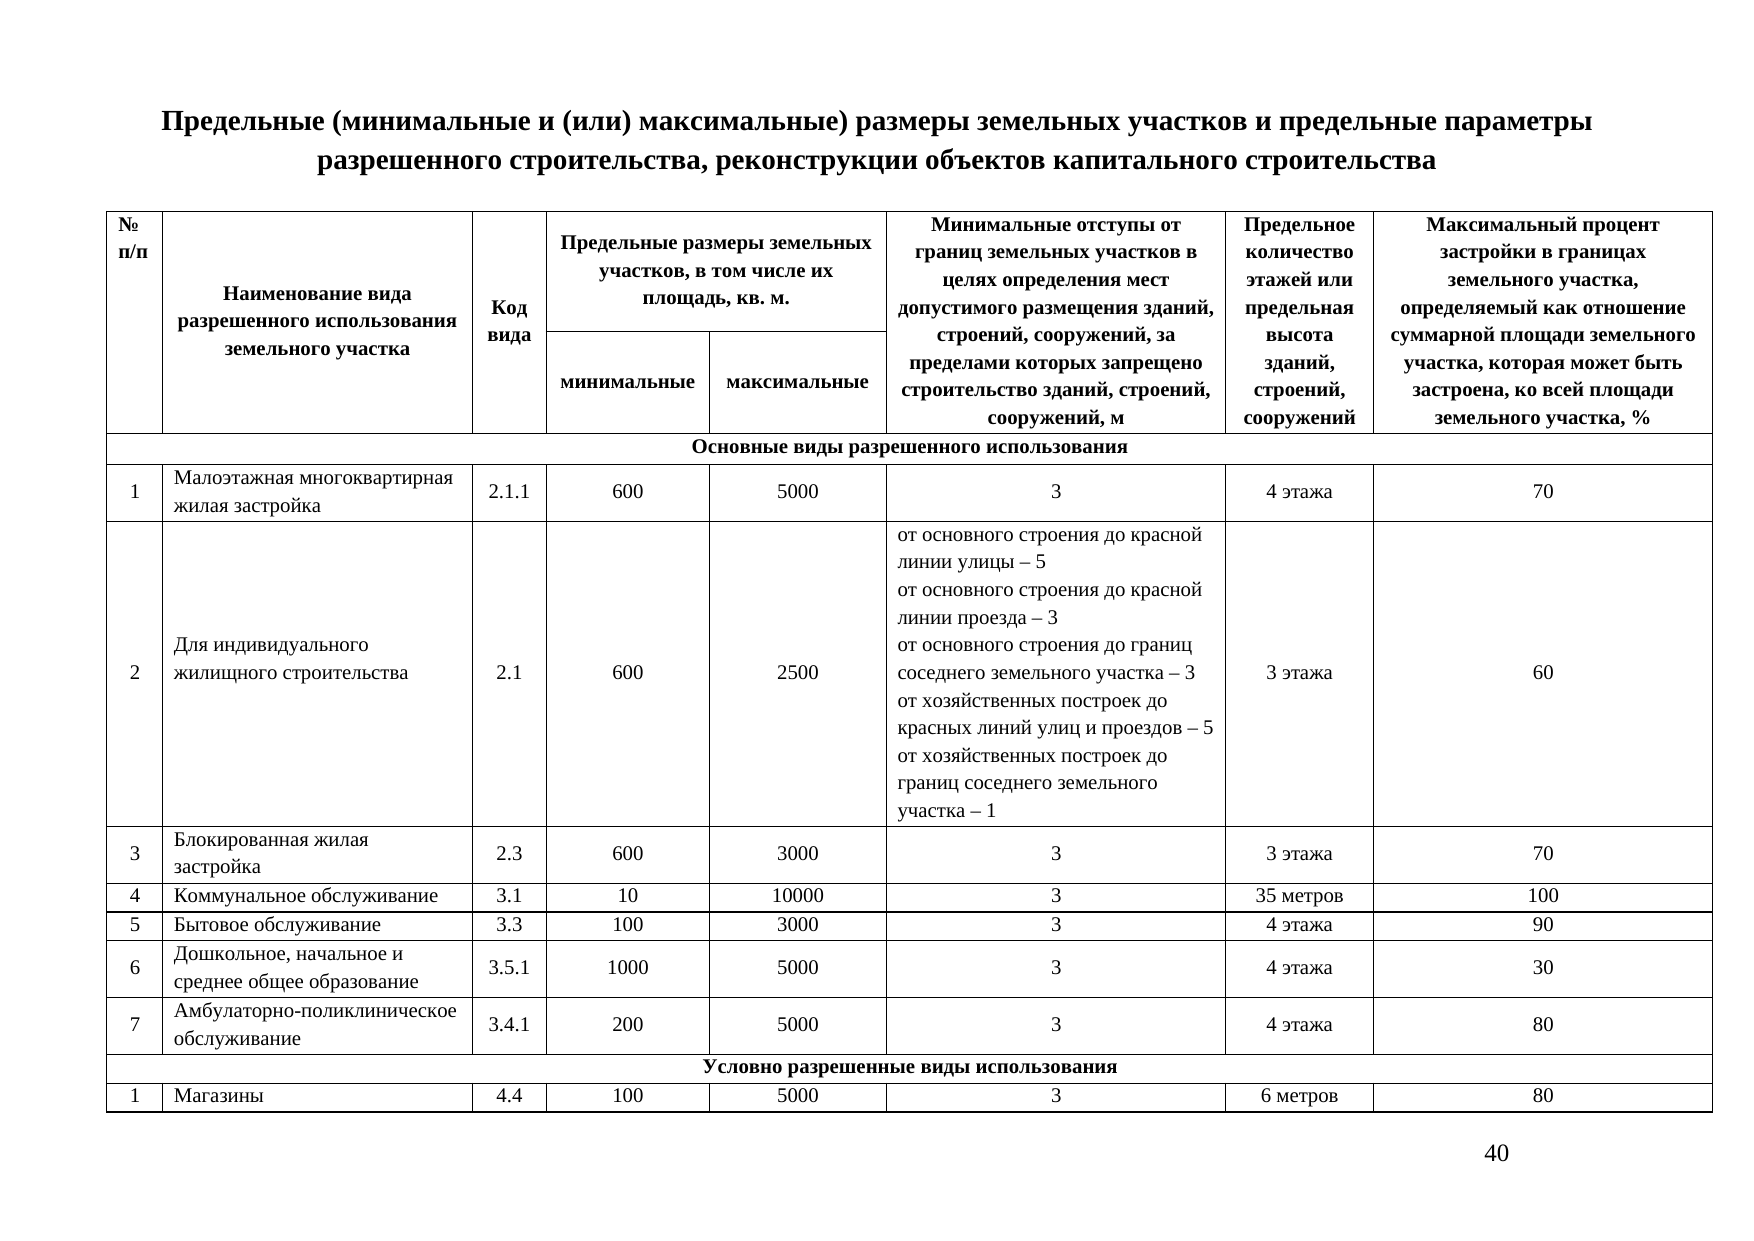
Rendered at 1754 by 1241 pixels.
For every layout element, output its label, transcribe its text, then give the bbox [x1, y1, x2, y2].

table_cell Для индивидуального жилищного строительства [163, 522, 472, 826]
table_cell Блокированная жилая застройка [163, 827, 472, 882]
table_cell 3 [887, 1084, 1225, 1111]
table_cell 80 [1374, 1084, 1712, 1111]
table_cell 3.3 [473, 913, 546, 940]
table_cell 2.3 [473, 827, 546, 882]
table_cell 3 [887, 827, 1225, 882]
table_cell 10000 [710, 884, 886, 911]
table_cell 6 [107, 941, 162, 997]
table_cell 1000 [547, 941, 709, 997]
table_cell 3000 [710, 827, 886, 882]
table_cell 3 [887, 884, 1225, 911]
table_cell 70 [1374, 465, 1712, 521]
table_cell 90 [1374, 913, 1712, 940]
table_cell 4 этажа [1226, 465, 1373, 521]
table_header Предельное количество этажей или предельная высота зданий, строений, сооружений [1226, 212, 1373, 433]
table_cell 3 [107, 827, 162, 882]
table_cell 3 [887, 941, 1225, 997]
table_cell Основные виды разрешенного использования [107, 434, 1712, 464]
table_cell Амбулаторно-поликлиническое обслуживание [163, 998, 472, 1053]
table_cell 3 [887, 998, 1225, 1053]
table_cell 7 [107, 998, 162, 1053]
table_cell 4.4 [473, 1084, 546, 1111]
table_cell 100 [547, 913, 709, 940]
table_header Предельные размеры земельных участков, в том числе их площадь, кв. м. [547, 212, 886, 331]
table_header Наименование вида разрешенного использования земельного участка [163, 212, 472, 433]
table_cell 3 [887, 913, 1225, 940]
table_cell Дошкольное, начальное и среднее общее образование [163, 941, 472, 997]
table_cell 600 [547, 465, 709, 521]
table_cell Магазины [163, 1084, 472, 1111]
table_cell 2.1.1 [473, 465, 546, 521]
table_cell 600 [547, 522, 709, 826]
table_cell 6 метров [1226, 1084, 1373, 1111]
table_cell 3.4.1 [473, 998, 546, 1053]
table_cell 70 [1374, 827, 1712, 882]
table_cell 10 [547, 884, 709, 911]
table_cell 600 [547, 827, 709, 882]
table_cell минимальные [547, 332, 709, 433]
table_cell 5000 [710, 1084, 886, 1111]
table_cell 3 [887, 465, 1225, 521]
table_cell от основного строения до красной линии улицы – 5 от основного строения до красной линии проезда – 3 от основного строения до границ соседнего земельного участка – 3 от хозяйственных построек до красных линий улиц и проездов – 5 от хозяйственных построек до границ соседнего земельного участка – 1 [887, 522, 1225, 826]
table_cell 3000 [710, 913, 886, 940]
table_cell Малоэтажная многоквартирная жилая застройка [163, 465, 472, 521]
table_cell 60 [1374, 522, 1712, 826]
table_header Максимальный процент застройки в границах земельного участка, определяемый как отношение суммарной площади земельного участка, которая может быть застроена, ко всей площади земельного участка, % [1374, 212, 1712, 433]
table_header Код вида [473, 212, 546, 433]
table_cell Коммунальное обслуживание [163, 884, 472, 911]
table_cell 3.5.1 [473, 941, 546, 997]
table_cell 200 [547, 998, 709, 1053]
table_cell 4 этажа [1226, 913, 1373, 940]
table_cell 1 [107, 1084, 162, 1111]
table_cell 35 метров [1226, 884, 1373, 911]
table_cell 4 этажа [1226, 941, 1373, 997]
table_cell 3 этажа [1226, 827, 1373, 882]
table_cell 5000 [710, 998, 886, 1053]
table_cell 30 [1374, 941, 1712, 997]
table_cell 2.1 [473, 522, 546, 826]
table_cell 5 [107, 913, 162, 940]
table_cell Бытовое обслуживание [163, 913, 472, 940]
table_cell 100 [547, 1084, 709, 1111]
table_cell 100 [1374, 884, 1712, 911]
table_cell 2 [107, 522, 162, 826]
table_cell Условно разрешенные виды использования [107, 1055, 1712, 1082]
table_header Минимальные отступы от границ земельных участков в целях определения мест допустимого размещения зданий, строений, сооружений, за пределами которых запрещено строительство зданий, строений, сооружений, м [887, 212, 1225, 433]
table_cell 3 этажа [1226, 522, 1373, 826]
table_cell 5000 [710, 465, 886, 521]
table_cell 80 [1374, 998, 1712, 1053]
table_header № п/п [107, 212, 162, 433]
table_cell 4 [107, 884, 162, 911]
text Предельные (минимальные и (или) максимальные) размеры земельных участков и предельные параметры разрешенного строительства, реконструкции объектов капитального строительства [118, 103, 1636, 176]
table_cell 4 этажа [1226, 998, 1373, 1053]
table_cell 3.1 [473, 884, 546, 911]
table_cell 2500 [710, 522, 886, 826]
table_cell 1 [107, 465, 162, 521]
table_cell максимальные [710, 332, 886, 433]
table_cell 5000 [710, 941, 886, 997]
